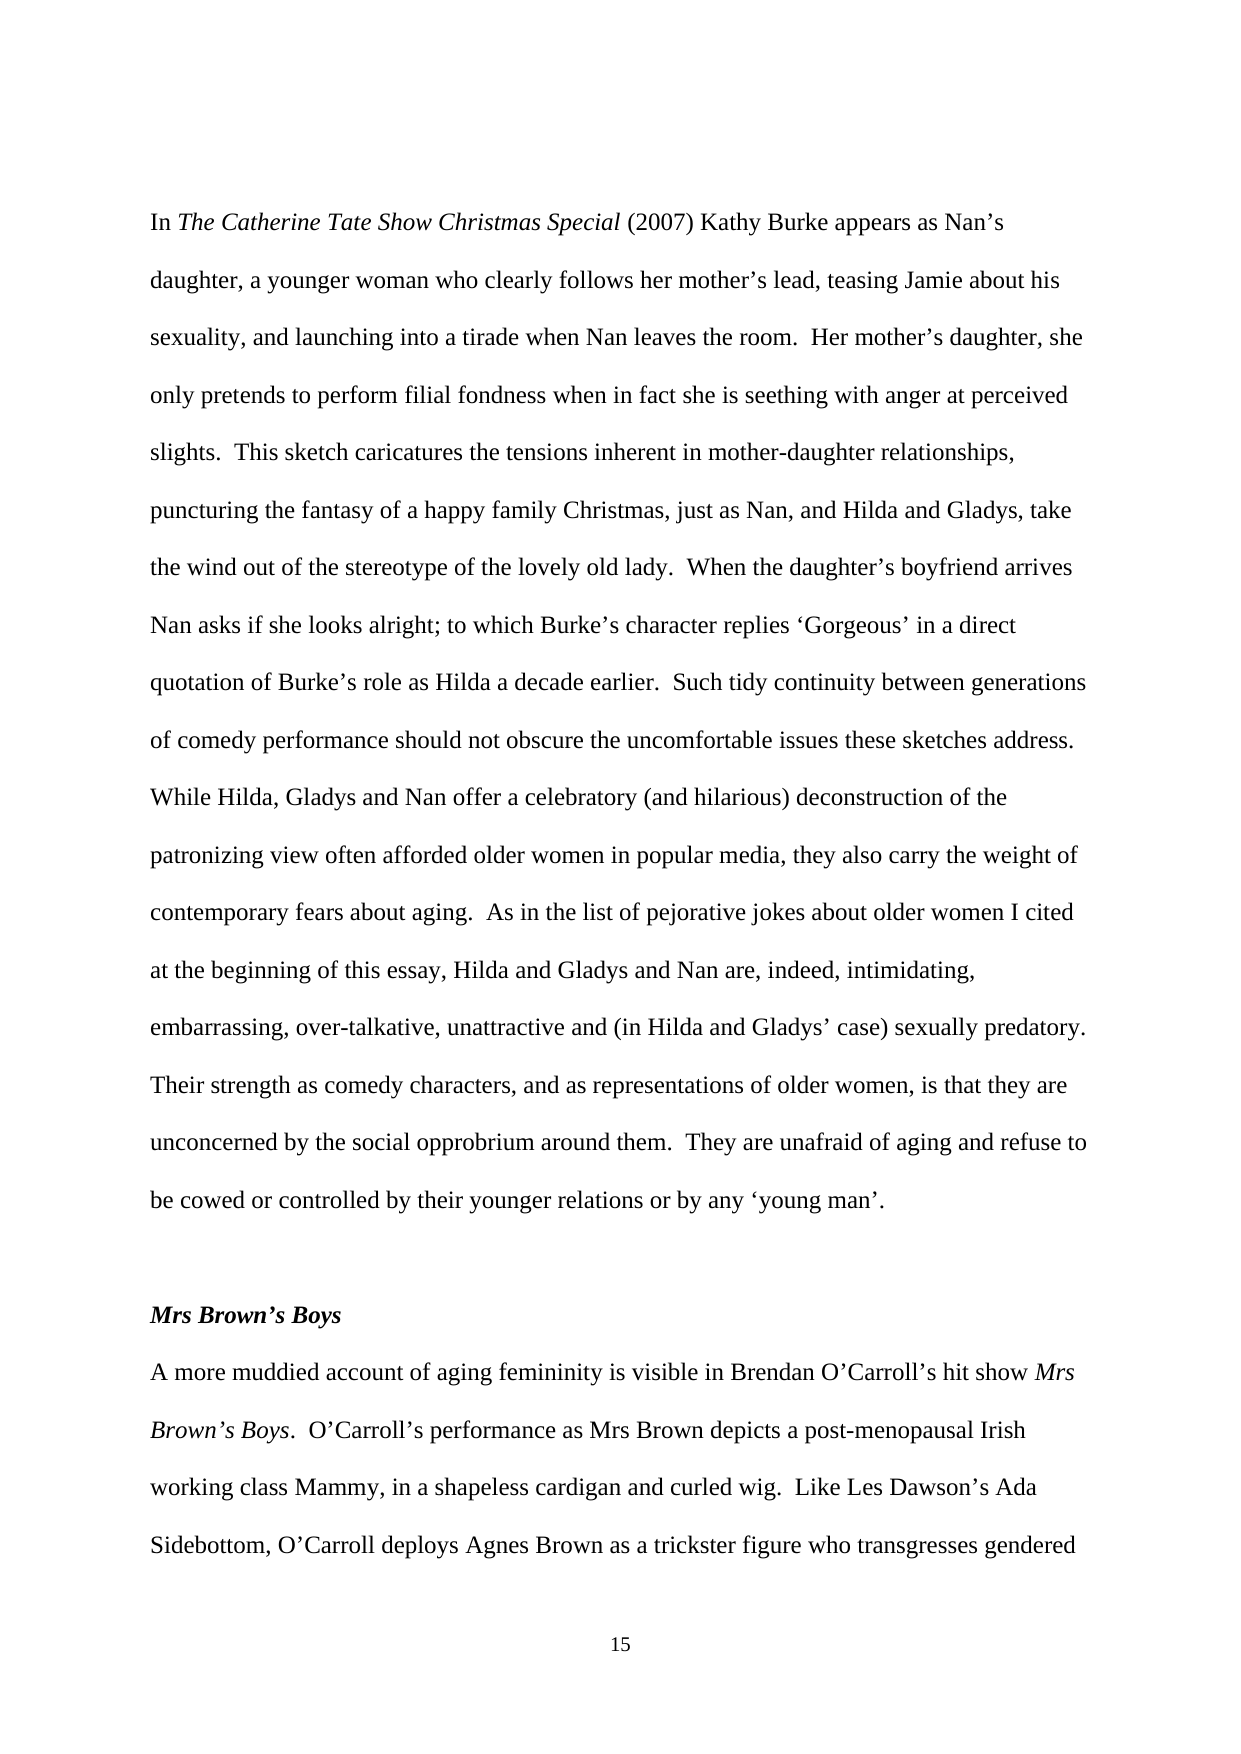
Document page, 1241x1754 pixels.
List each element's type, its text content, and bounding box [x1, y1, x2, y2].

text In The Catherine Tate Show Christmas Special (2007) Kathy Burke appears as Nan’s daughter, a younger woman who clearly follows her mother’s lead, teasing Jamie about his sexuality, and launching into a tirade when Nan leaves the room. Her mother’s daughter, she only pretends to perform filial fondness when in fact she is seething with anger at perceived slights. This sketch caricatures the tensions inherent in mother-daughter relationships, puncturing the fantasy of a happy family Christmas, just as Nan, and Hilda and Gladys, take the wind out of the stereotype of the lovely old lady. When the daughter’s boyfriend arrives Nan asks if she looks alright; to which Burke’s character replies ‘Gorgeous’ in a direct quotation of Burke’s role as Hilda a decade earlier. Such tidy continuity between generations of comedy performance should not obscure the uncomfortable issues these sketches address. While Hilda, Gladys and Nan offer a celebratory (and hilarious) deconstruction of the patronizing view often afforded older women in popular media, they also carry the weight of contemporary fears about aging. As in the list of pejorative jokes about older women I cited at the beginning of this essay, Hilda and Gladys and Nan are, indeed, intimidating, embarrassing, over-talkative, unattractive and (in Hilda and Gladys’ case) sexually predatory. Their strength as comedy characters, and as representations of older women, is that they are unconcerned by the social opprobrium around them. They are unafraid of aging and refuse to be cowed or controlled by their younger relations or by any ‘young man’. [150, 207, 1090, 1214]
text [150, 1357, 1090, 1559]
text Mrs Brown’s Boys [150, 1300, 1090, 1329]
